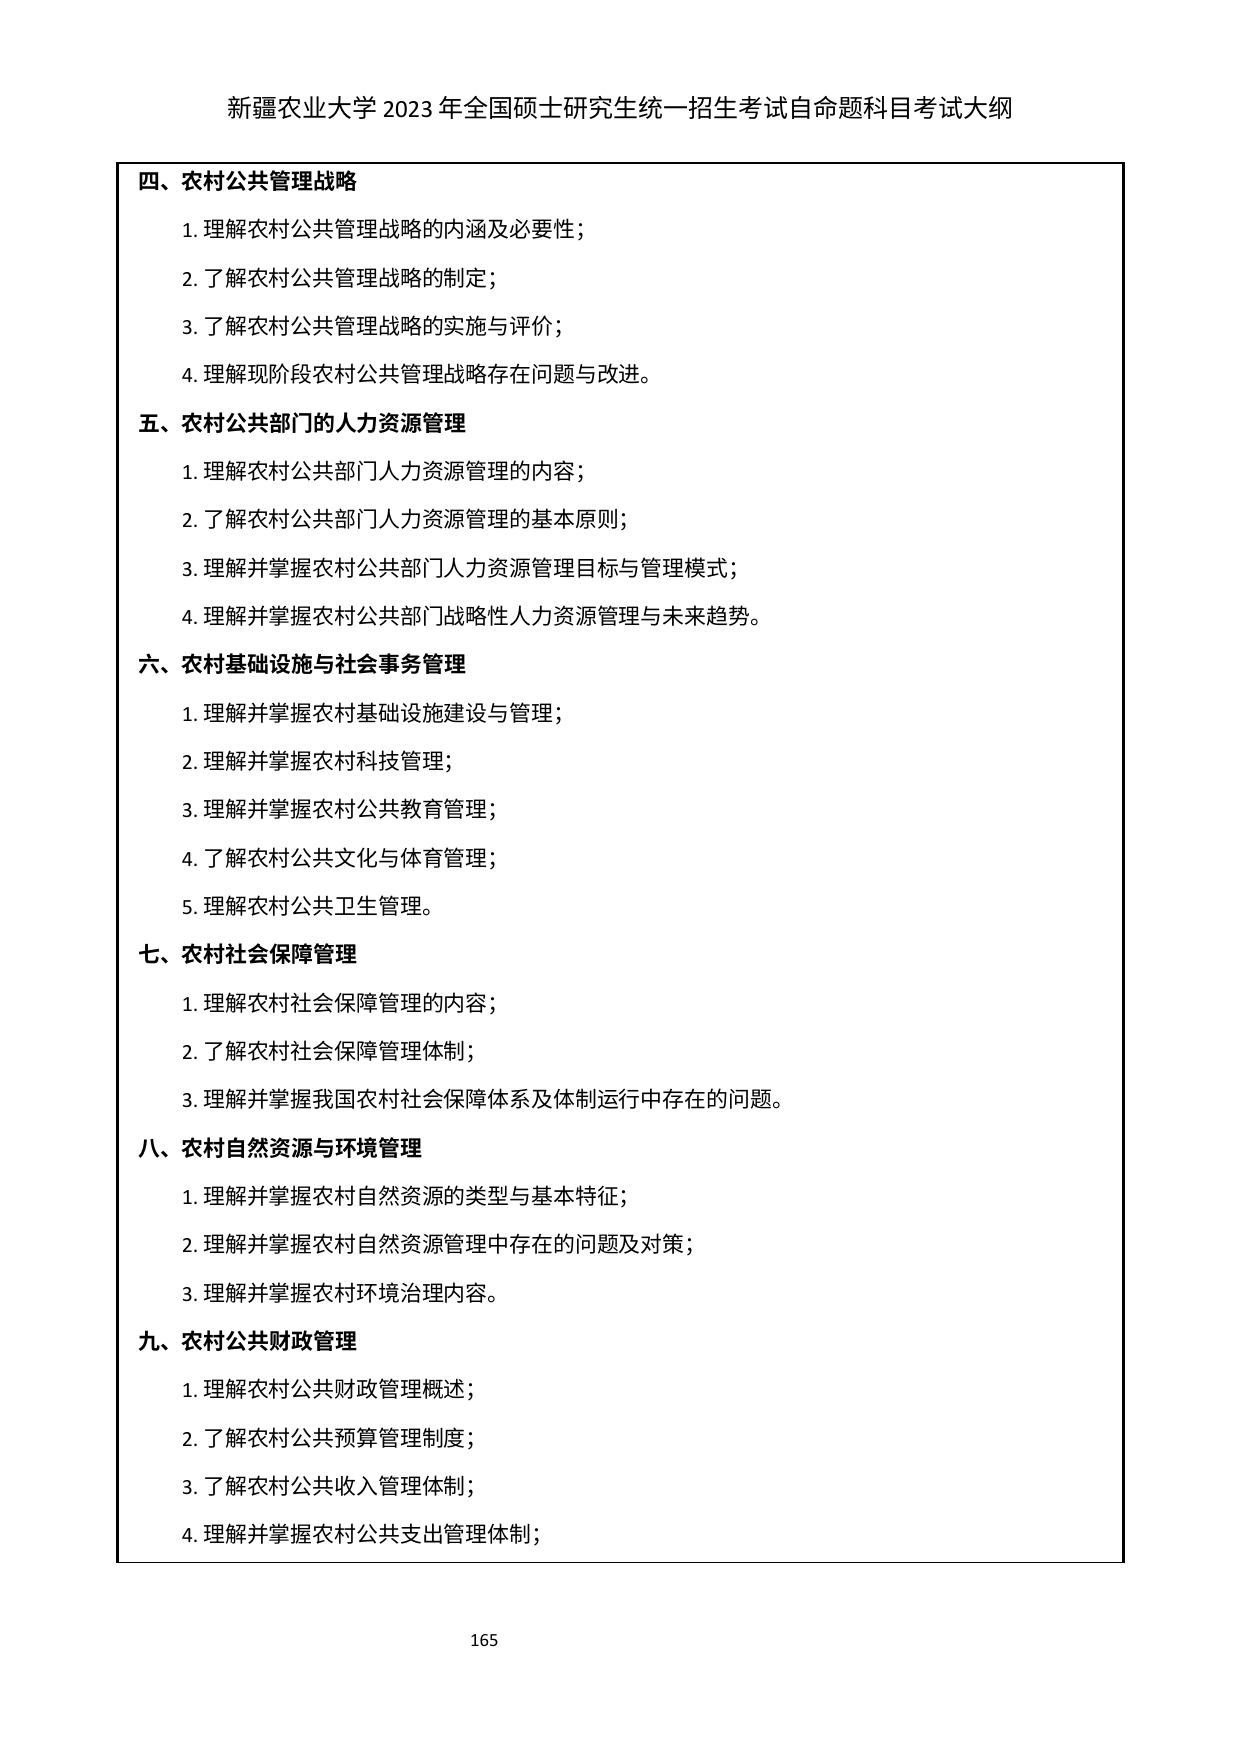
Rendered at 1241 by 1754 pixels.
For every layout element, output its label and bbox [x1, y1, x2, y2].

table_cell [119, 164, 1122, 1562]
